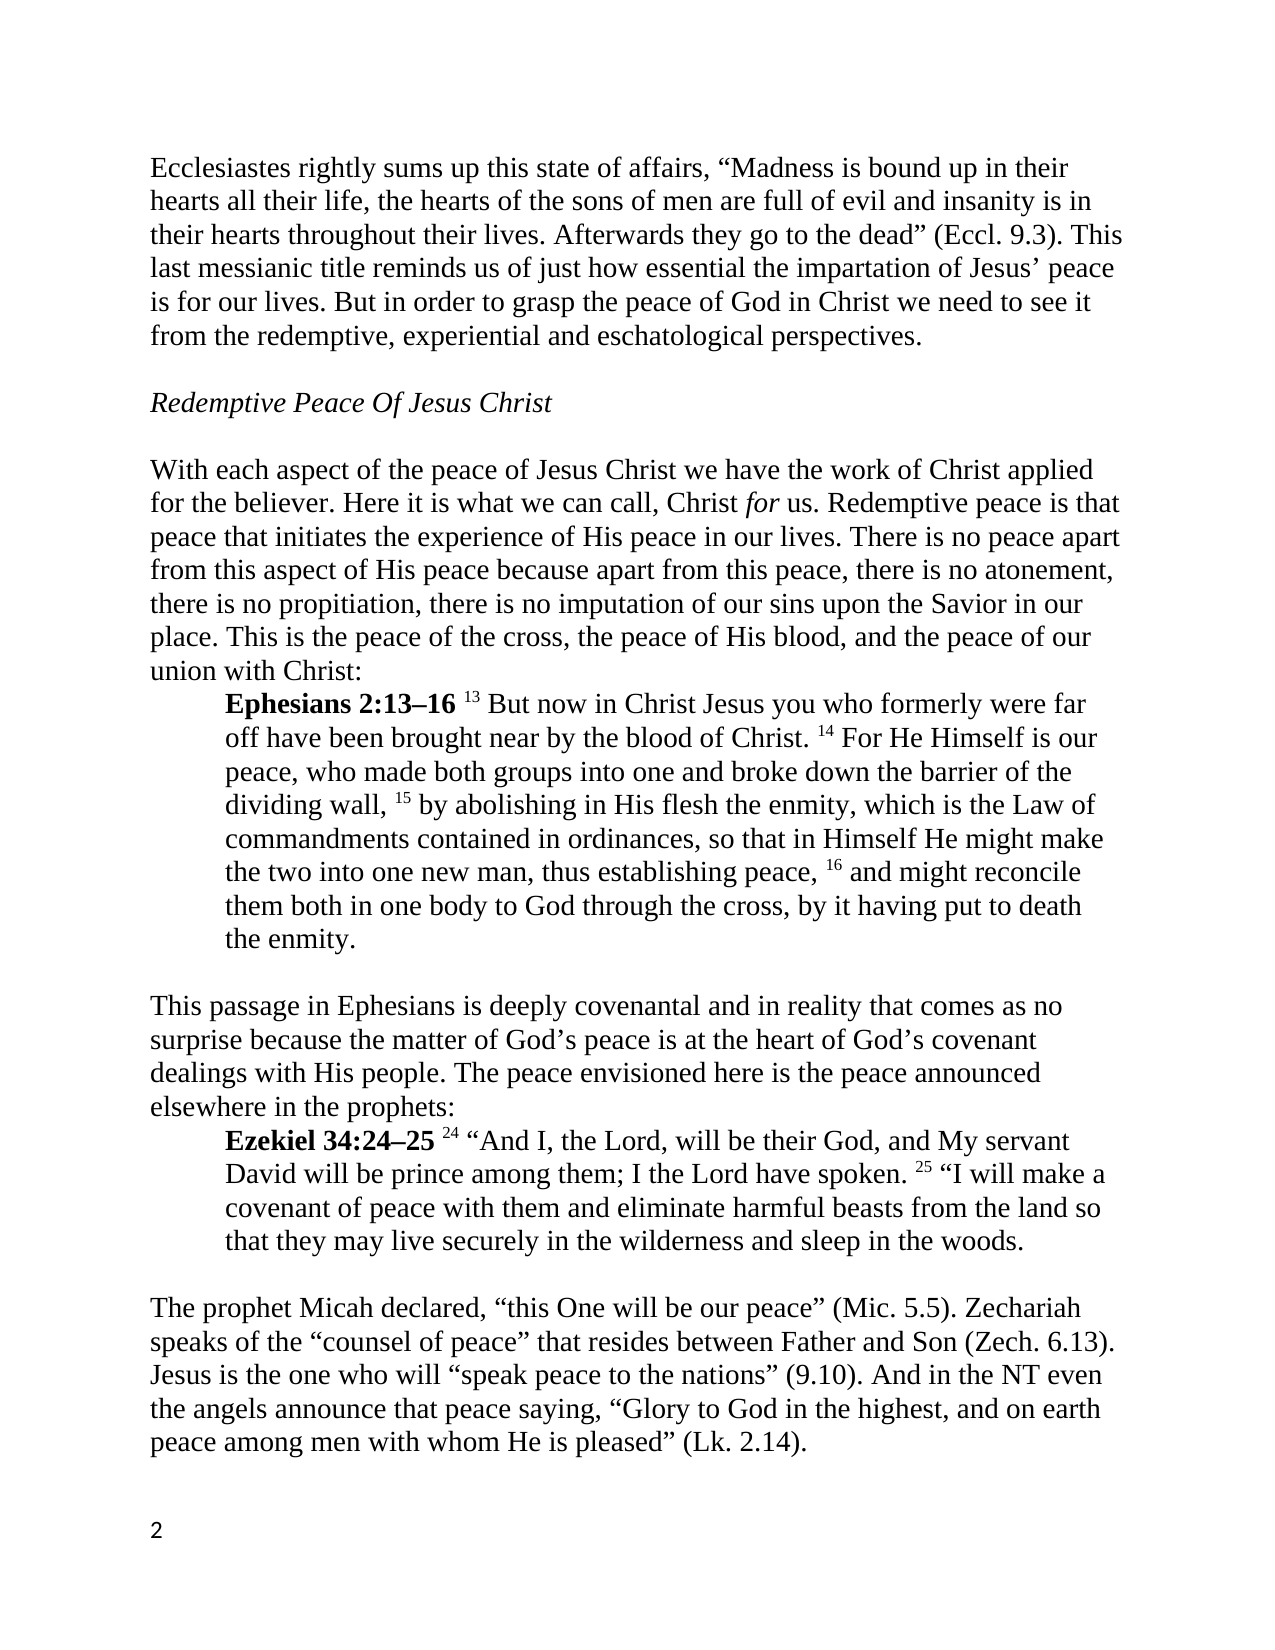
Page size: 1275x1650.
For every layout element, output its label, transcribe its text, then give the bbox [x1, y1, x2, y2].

text Ephesians 2:13–16 13 But now in Christ Jesus you who formerly were far off have been brought near by the blood of Christ. 14 For He Himself is our peace, who made both groups into one and broke down the barrier of the dividing wall, 15 by abolishing in His flesh the enmity, which is the Law of commandments contained in ordinances, so that in Himself He might make the two into one new man, thus establishing peace, 16 and might reconcile them both in one body to God through the cross, by it having put to death the enmity. [225, 687, 1125, 955]
text The prophet Micah declared, “this One will be our peace” (Mic. 5.5). Zechariah speaks of the “counsel of peace” that resides between Father and Son (Zech. 6.13). Jesus is the one who will “speak peace to the nations” (9.10). And in the NT even the angels announce that peace saying, “Glory to God in the highest, and on earth peace among men with whom He is pleased” (Lk. 2.14). [150, 1290, 1125, 1458]
text With each aspect of the peace of Jesus Christ we have the work of Christ applied for the believer. Here it is what we can call, Christ for us. Redemptive peace is that peace that initiates the experience of His peace in our lives. There is no peace apart from this aspect of His peace because apart from this peace, there is no atonement, there is no propitiation, there is no imputation of our sins upon the Savior in our place. This is the peace of the cross, the peace of His blood, and the peace of our union with Christ: [150, 452, 1125, 687]
text This passage in Ephesians is deeply covenantal and in reality that comes as no surprise because the matter of God’s peace is at the heart of God’s covenant dealings with His people. The peace envisioned here is the peace announced elsewhere in the prophets: [150, 988, 1125, 1123]
text Ecclesiastes rightly sums up this state of affairs, “Madness is bound up in their hearts all their life, the hearts of the sons of men are full of evil and insanity is in their hearts throughout their lives. Afterwards they go to the dead” (Eccl. 9.3). This last messianic title reminds us of just how essential the impartation of Jesus’ peace is for our lives. But in order to grasp the peace of God in Christ we need to see it from the redemptive, experiential and eschatological perspectives. [150, 150, 1125, 351]
text Redemptive Peace Of Jesus Christ [150, 385, 1125, 418]
text Ezekiel 34:24–25 24 “And I, the Lord, will be their God, and My servant David will be prince among them; I the Lord have spoken. 25 “I will make a covenant of peace with them and eliminate harmful beasts from the land so that they may live securely in the wilderness and sleep in the woods. [225, 1123, 1125, 1257]
